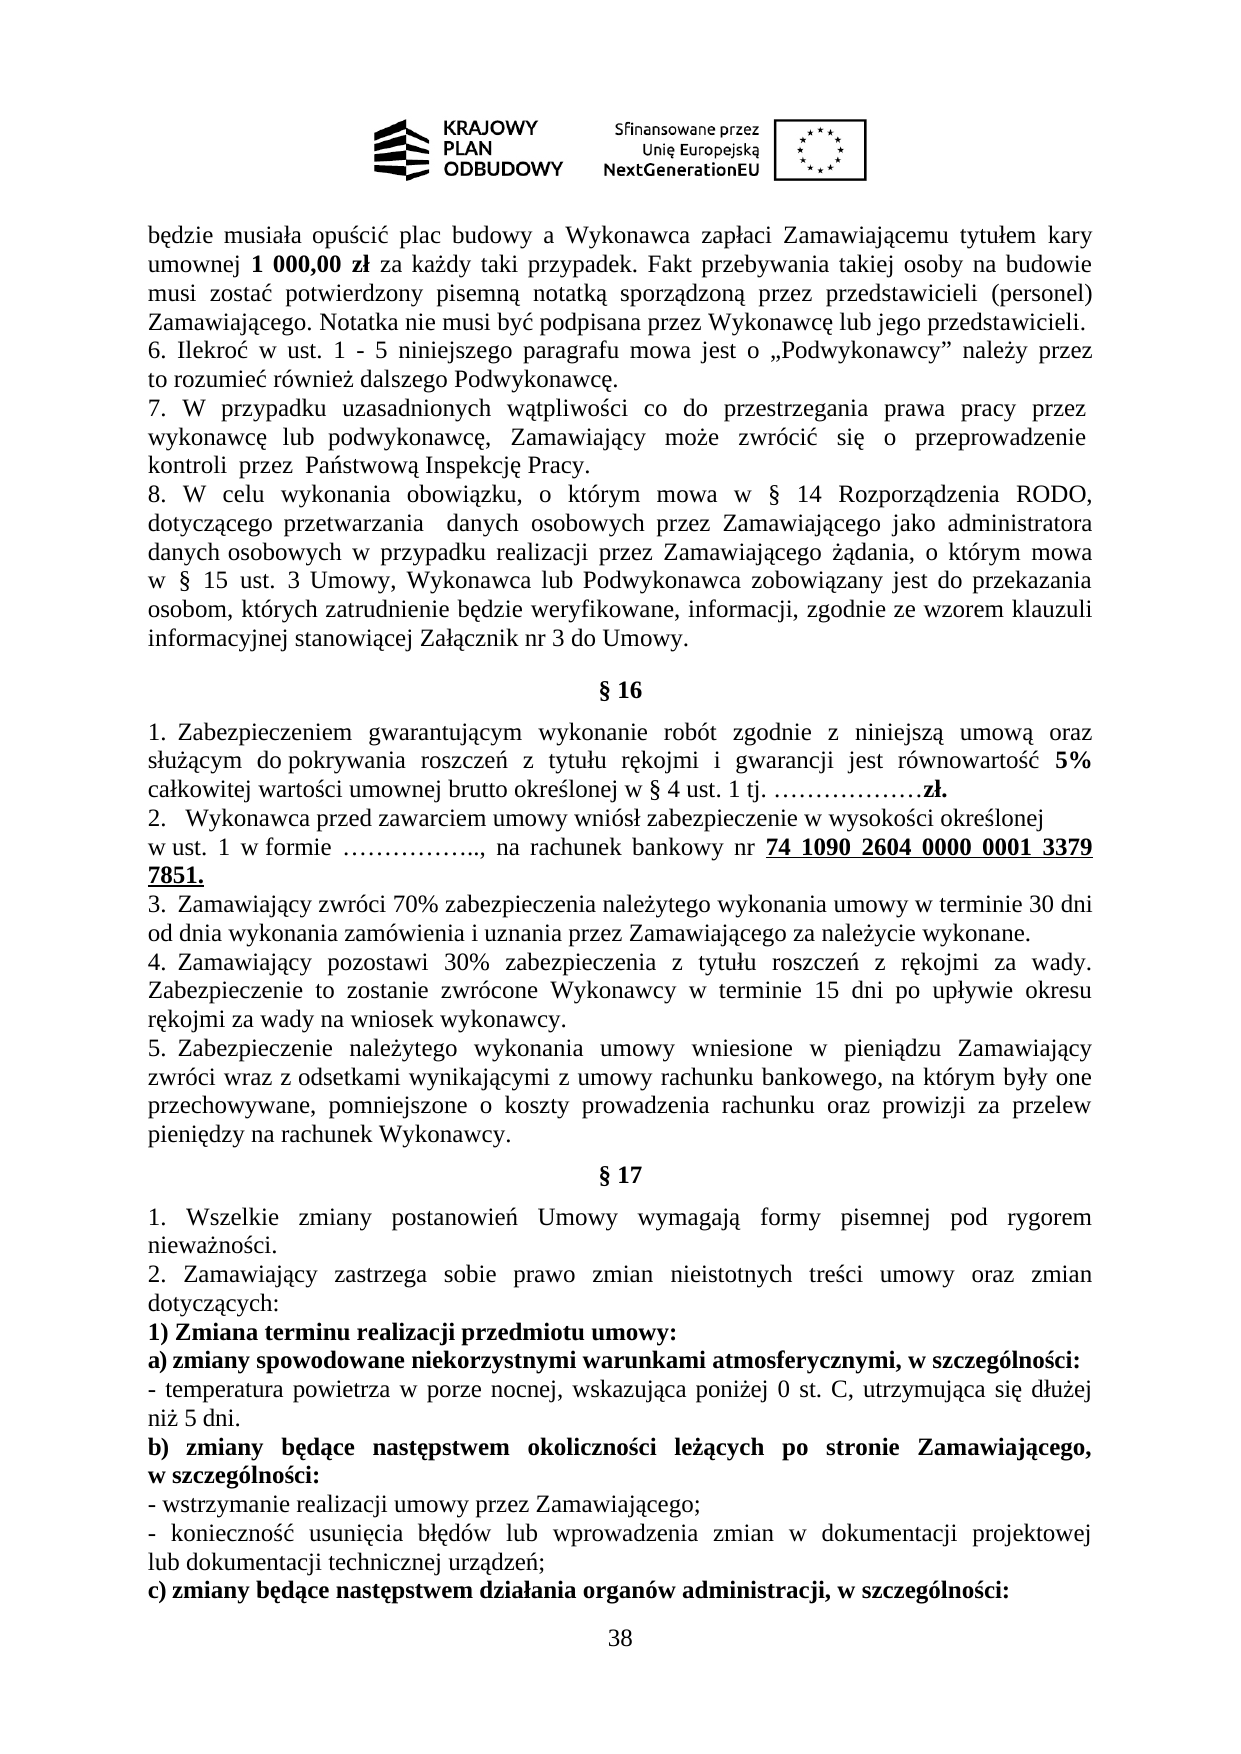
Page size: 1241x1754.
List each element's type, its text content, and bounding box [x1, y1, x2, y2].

subtitle 1. Wszelkie zmiany postanowień Umowy wymagają formy pisemnej pod rygorem nieważności. [148, 1202, 1093, 1259]
text 8. W celu wykonania obowiązku, o którym mowa w § 14 Rozporządzenia RODO, dotyczącego przetwarzania danych osobowych przez Zamawiającego jako administratora danych osobowych w przypadku realizacji przez Zamawiającego żądania, o którym mowa w § 15 ust. 3 Umowy, Wykonawca lub Podwykonawca zobowiązany jest do przekazania osobom, których zatrudnienie będzie weryfikowane, informacji, zgodnie ze wzorem klauzuli informacyjnej stanowiącej Załącznik nr 3 do Umowy. [148, 479, 1093, 652]
text 2. Zamawiający zastrzega sobie prawo zmian nieistotnych treści umowy oraz zmian dotyczących: [148, 1259, 1093, 1317]
picture [353, 98, 887, 202]
text 6. Ilekroć w ust. 1 - 5 niniejszego paragrafu mowa jest o „Podwykonawcy” należy przez to rozumieć również dalszego Podwykonawcę. [148, 336, 1093, 393]
list Zabezpieczenie należytego wykonania umowy wniesione w pieniądzu Zamawiający zwróci wraz z odsetkami wynikającymi z umowy rachunku bankowego, na którym były one przechowywane, pomniejszone o koszty prowadzenia rachunku oraz prowizji za przelew pieniędzy na rachunek Wykonawcy. [148, 1033, 1093, 1148]
text b) zmiany będące następstwem okoliczności leżących po stronie Zamawiającego, w szczególności: [148, 1432, 1093, 1489]
text c) zmiany będące następstwem działania organów administracji, w szczególności: [148, 1575, 1093, 1604]
list Zabezpieczeniem gwarantującym wykonanie robót zgodnie z niniejszą umową oraz służącym do pokrywania roszczeń z tytułu rękojmi i gwarancji jest równowartość 5% całkowitej wartości umownej brutto określonej w § 4 ust. 1 tj. ………………zł. [148, 717, 1093, 803]
text 1) Zmiana terminu realizacji przedmiotu umowy: [148, 1317, 1093, 1345]
list Zamawiający zwróci 70% zabezpieczenia należytego wykonania umowy w terminie 30 dni od dnia wykonania zamówienia i uznania przez Zamawiającego za należycie wykonane. [148, 889, 1093, 947]
text - temperatura powietrza w porze nocnej, wskazująca poniżej . C, utrzymująca się dłużej niż 5 dni. [148, 1374, 1093, 1432]
text § 16 [148, 675, 1093, 704]
text 7. W przypadku uzasadnionych wątpliwości co do przestrzegania prawa pracy przez wykonawcę lub podwykonawcę, Zamawiający może zwrócić się o przeprowadzenie kontroli przez Państwową Inspekcję Pracy. [148, 393, 1086, 479]
text - konieczność usunięcia błędów lub wprowadzenia zmian w dokumentacji projektowej lub dokumentacji technicznej urządzeń; [148, 1518, 1093, 1575]
list Zamawiający pozostawi 30% zabezpieczenia z tytułu roszczeń z rękojmi za wady. Zabezpieczenie to zostanie zwrócone Wykonawcy w terminie 15 dni po upływie okresu rękojmi za wady na wniosek wykonawcy. [148, 947, 1093, 1033]
text a) zmiany spowodowane niekorzystnymi warunkami atmosferycznymi, w szczególności: [148, 1345, 1093, 1374]
list Wykonawca przed zawarciem umowy wniósł zabezpieczenie w wysokości określonej [148, 803, 1093, 832]
text § 17 [148, 1160, 1093, 1189]
text w ust. 1 w formie …………….., na rachunek bankowy nr 74 1090 2604 0000 0001 3379 7851. [148, 832, 1093, 889]
text - wstrzymanie realizacji umowy przez Zamawiającego; [148, 1489, 1093, 1518]
